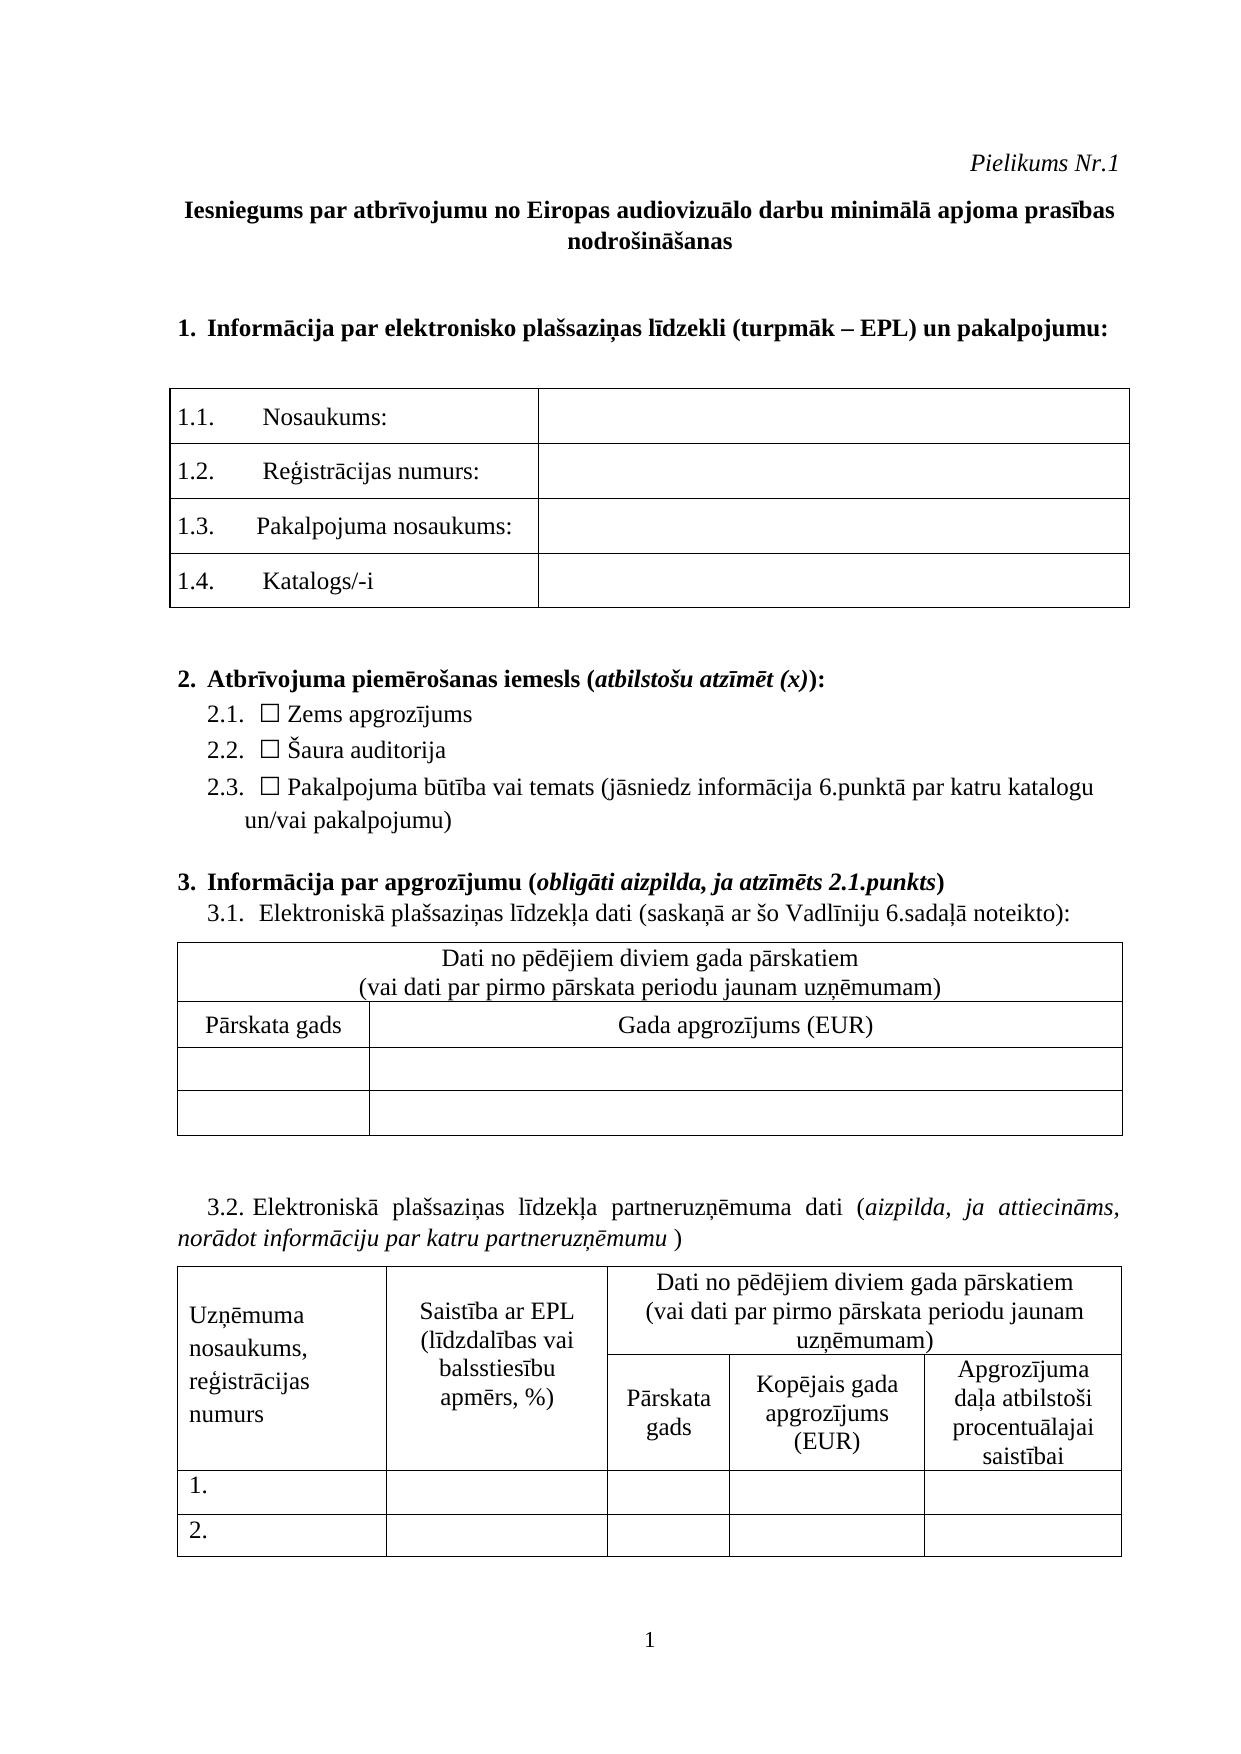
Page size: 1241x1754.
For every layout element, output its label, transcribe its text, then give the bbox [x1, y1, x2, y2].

table_cell [387, 1515, 607, 1556]
list Elektroniskā plašsaziņas līdzekļa partneruzņēmuma dati (aizpilda, ja attiecināms, norādot informāciju par katru partneruzņēmumu ) [177, 1192, 1122, 1251]
table_cell [730, 1471, 924, 1514]
table_cell Pārskata gads [178, 1002, 369, 1047]
table_cell [539, 444, 1129, 498]
table_cell [608, 1471, 729, 1514]
table_header Dati no pēdējiem diviem gada pārskatiem (vai dati par pirmo pārskata periodu jaunam uzņēmumam) [178, 943, 1122, 1001]
list Pielikums Nr.1 [215, 148, 1122, 176]
table_cell 2. [178, 1515, 386, 1556]
list Zems apgrozījums [207, 695, 1122, 729]
table_cell 1. [178, 1471, 386, 1514]
table_cell Apgrozījuma daļa atbilstoši procentuālajai saistībai [925, 1355, 1121, 1469]
table_cell [539, 554, 1129, 607]
table_cell [387, 1471, 607, 1514]
table_cell Katalogs/-i [171, 554, 538, 607]
table_cell Reģistrācijas numurs: [171, 444, 538, 498]
table_cell [178, 1048, 369, 1090]
table_cell [608, 1515, 729, 1556]
list Elektroniskā plašsaziņas līdzekļa dati (saskaņā ar šo Vadlīniju 6.sadaļā noteikto): [207, 898, 1122, 927]
table_cell [730, 1515, 924, 1556]
table_cell [925, 1471, 1121, 1514]
list Pakalpojuma būtība vai temats (jāsniedz informācija 6.punktā par katru katalogu un/vai pakalpojumu) [207, 769, 1122, 834]
table_cell Gada apgrozījums (EUR) [370, 1002, 1122, 1047]
table_cell [925, 1515, 1121, 1556]
table_cell Kopējais gada apgrozījums (EUR) [730, 1355, 924, 1469]
text Iesniegums par atbrīvojumu no Eiropas audiovizuālo darbu minimālā apjoma prasības nodrošināšanas [177, 195, 1122, 255]
list Šaura auditorija [207, 732, 1122, 766]
table_cell [370, 1091, 1122, 1134]
table_header Nosaukums: [171, 389, 538, 443]
table_header [539, 389, 1129, 443]
list Atbrīvojuma piemērošanas iemesls (atbilstošu atzīmēt (x)): [177, 664, 1122, 693]
table_header Saistība ar EPL (līdzdalības vai balsstiesību apmērs, %) [387, 1267, 607, 1469]
table_cell Pakalpojuma nosaukums: [171, 499, 538, 552]
list Informācija par apgrozījumu (obligāti aizpilda, ja atzīmēts 2.1.punkts) [177, 867, 1122, 896]
list Informācija par elektronisko plašsaziņas līdzekli (turpmāk – EPL) un pakalpojumu: [177, 313, 1122, 342]
table_cell [178, 1091, 369, 1134]
table_header Dati no pēdējiem diviem gada pārskatiem (vai dati par pirmo pārskata periodu jaunam uzņēmumam) [608, 1267, 1121, 1353]
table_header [178, 1267, 386, 1469]
table_cell [370, 1048, 1122, 1090]
table_cell Pārskata gads [608, 1355, 729, 1469]
table_cell [539, 499, 1129, 552]
